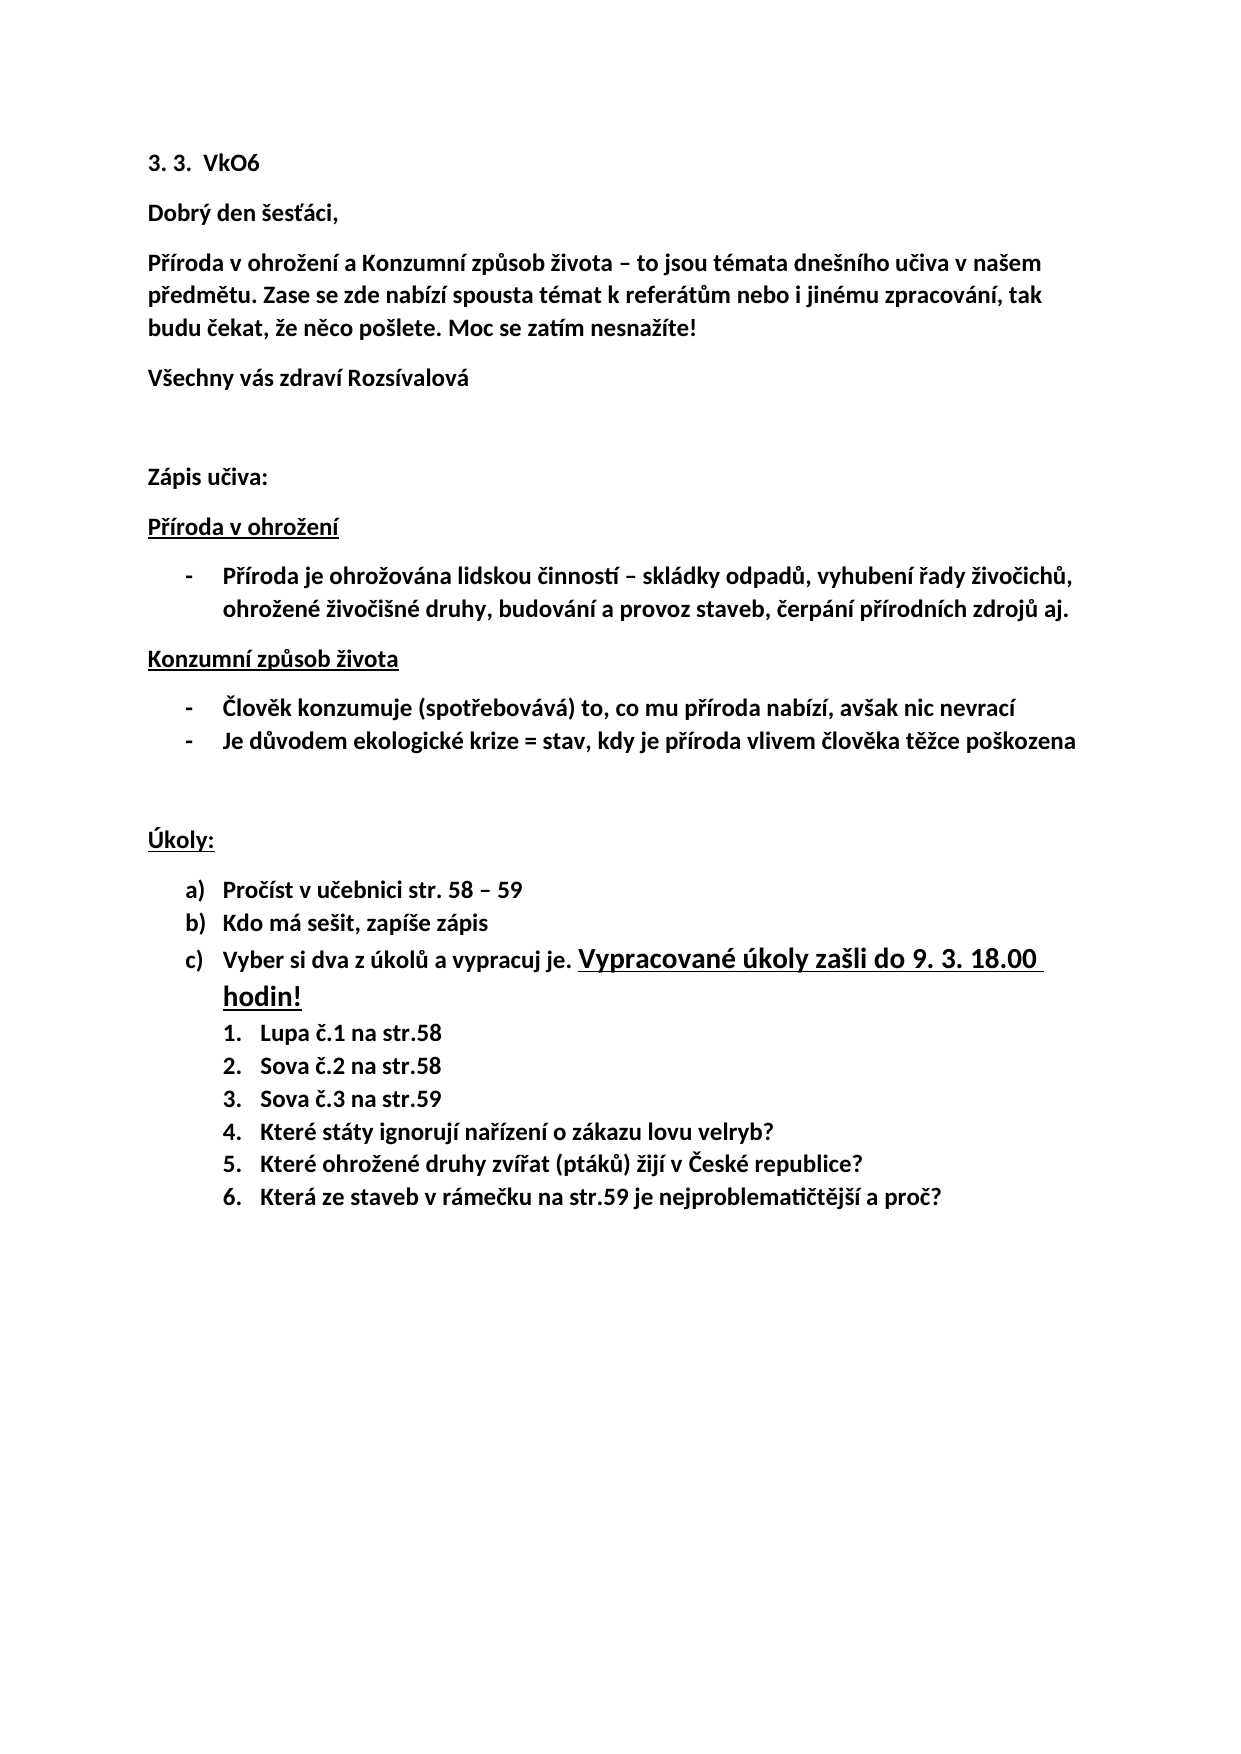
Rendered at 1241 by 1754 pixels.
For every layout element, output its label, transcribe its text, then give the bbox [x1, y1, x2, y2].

text Dobrý den šesťáci, [148, 197, 1093, 228]
list Příroda je ohrožována lidskou činností – skládky odpadů, vyhubení řady živočichů, ohrožené živočišné druhy, budování a provoz staveb, čerpání přírodních zdrojů aj. [185, 561, 1093, 624]
list Které státy ignorují nařízení o zákazu lovu velryb? [223, 1116, 1093, 1146]
text Všechny vás zdraví Rozsívalová [148, 362, 1093, 393]
list Která ze staveb v rámečku na str.59 je nejproblematičtější a proč? [223, 1182, 1093, 1212]
list Sova č.2 na str.58 [223, 1050, 1093, 1080]
list Které ohrožené druhy zvířat (ptáků) žijí v České republice? [223, 1149, 1093, 1179]
text 3. 3. VkO6 [148, 148, 1093, 178]
list Lupa č.1 na str.58 [223, 1017, 1093, 1047]
list Člověk konzumuje (spotřebovává) to, co mu příroda nabízí, avšak nic nevrací [185, 693, 1093, 723]
list Pročíst v učebnici str. 58 – 59 [185, 874, 1093, 905]
text Zápis učiva: [148, 461, 1093, 492]
list Vyber si dva z úkolů a vypracuj je. Vypracované úkoly zašli do 9. 3. 18.00 hodin! [185, 940, 1093, 1014]
text Konzumní způsob života [148, 643, 1093, 673]
list Kdo má sešit, zapíše zápis [185, 907, 1093, 938]
text Příroda v ohrožení [148, 511, 1093, 541]
list Je důvodem ekologické krize = stav, kdy je příroda vlivem člověka těžce poškozena [185, 726, 1093, 756]
text Příroda v ohrožení a Konzumní způsob života – to jsou témata dnešního učiva v našem předmětu. Zase se zde nabízí spousta témat k referátům nebo i jinému zpracování, tak budu čekat, že něco pošlete. Moc se zatím nesnažíte! [148, 247, 1093, 343]
list Sova č.3 na str.59 [223, 1083, 1093, 1113]
text Úkoly: [148, 825, 1093, 855]
